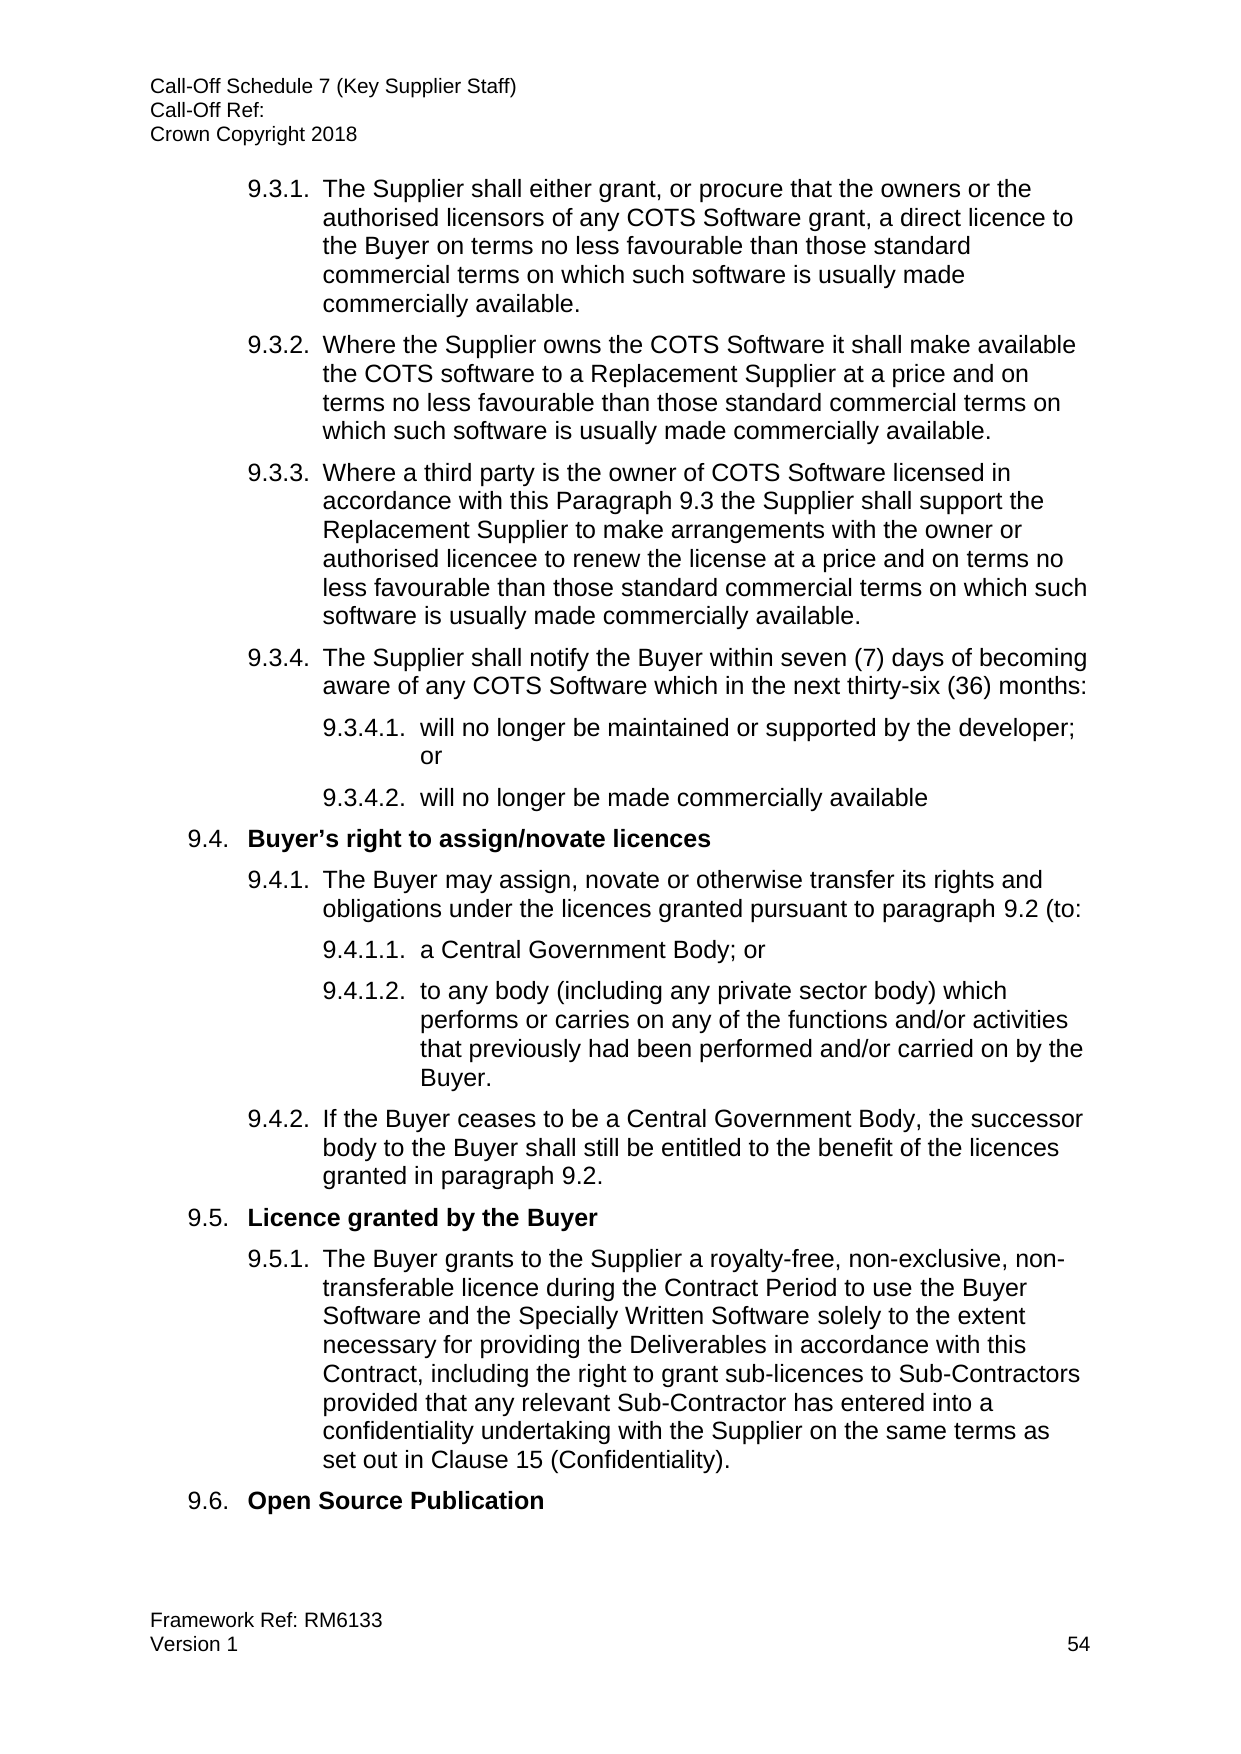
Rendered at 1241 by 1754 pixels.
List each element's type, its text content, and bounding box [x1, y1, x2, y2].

list The Buyer grants to the Supplier a royalty-free, non-exclusive, non-transferable licence during the Contract Period to use the Buyer Software and the Specially Written Software solely to the extent necessary for providing the Deliverables in accordance with this Contract, including the right to grant sub-licences to Sub-Contractors provided that any relevant Sub-Contractor has entered into a confidentiality undertaking with the Supplier on the same terms as set out in Clause 15 (Confidentiality). [247, 1244, 1090, 1474]
list Where a third party is the owner of COTS Software licensed in accordance with this Paragraph 9.3 the Supplier shall support the Replacement Supplier to make arrangements with the owner or authorised licencee to renew the license at a price and on terms no less favourable than those standard commercial terms on which such software is usually made commercially available. [247, 457, 1090, 630]
list will no longer be made commercially available [322, 782, 1090, 811]
list a Central Government Body; or [322, 935, 1090, 964]
list Where the Supplier owns the COTS Software it shall make available the COTS software to a Replacement Supplier at a price and on terms no less favourable than those standard commercial terms on which such software is usually made commercially available. [247, 330, 1090, 445]
list will no longer be maintained or supported by the developer; or [322, 712, 1090, 770]
subtitle Open Source Publication [187, 1486, 1090, 1515]
subtitle Buyer’s right to assign/novate licences [187, 824, 1090, 852]
list The Supplier shall notify the Buyer within seven (7) days of becoming aware of any COTS Software which in the next thirty-six (36) months: [247, 642, 1090, 700]
list The Buyer may assign, novate or otherwise transfer its rights and obligations under the licences granted pursuant to paragraph 9.2 (to: [247, 865, 1090, 922]
list to any body (including any private sector body) which performs or carries on any of the functions and/or activities that previously had been performed and/or carried on by the Buyer. [322, 976, 1090, 1091]
list Licence granted by the Buyer [187, 1202, 1090, 1231]
list The Supplier shall either grant, or procure that the owners or the authorised licensors of any COTS Software grant, a direct licence to the Buyer on terms no less favourable than those standard commercial terms on which such software is usually made commercially available. [247, 174, 1090, 317]
list If the Buyer ceases to be a Central Government Body, the successor body to the Buyer shall still be entitled to the benefit of the licences granted in paragraph 9.2. [247, 1104, 1090, 1190]
